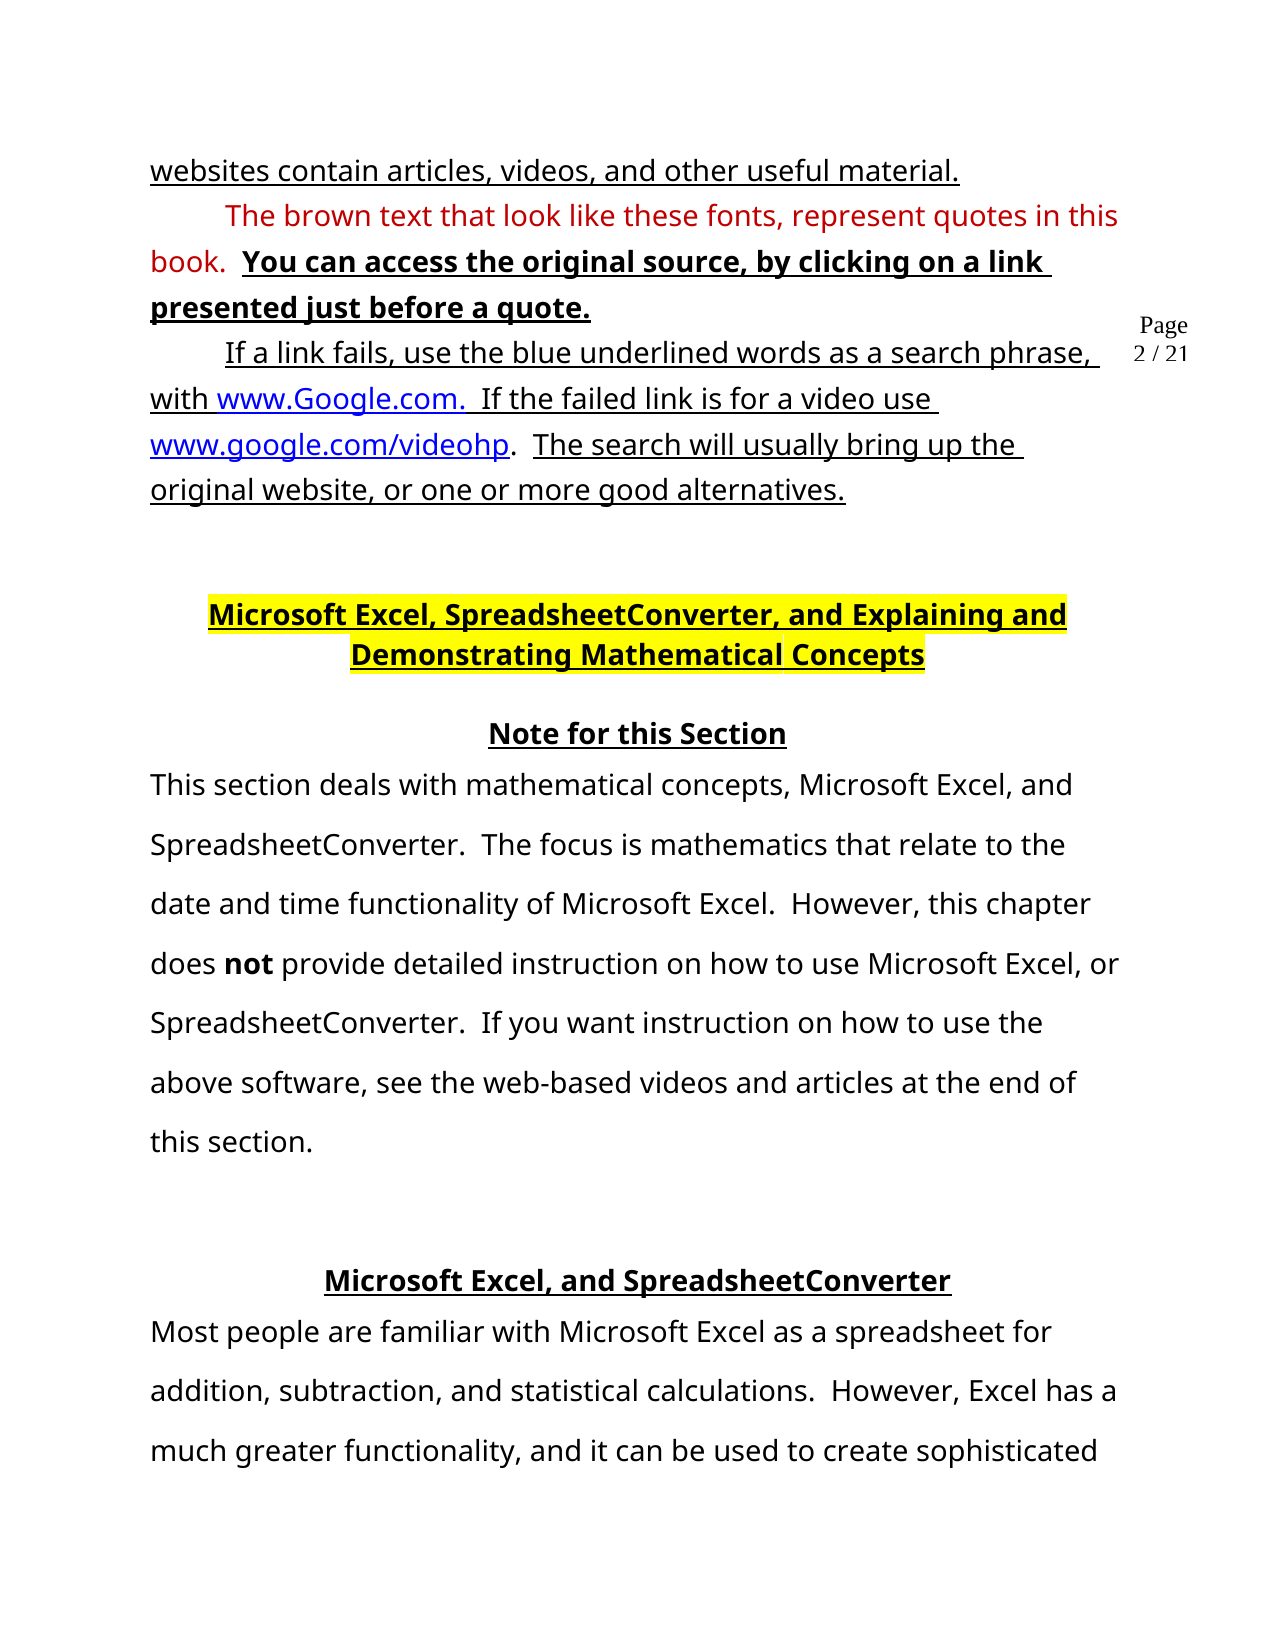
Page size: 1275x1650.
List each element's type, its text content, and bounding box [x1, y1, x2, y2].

text The brown text that look like these fonts, represent quotes in this book. You can access the original source, by clicking on a link presented just before a quote. [150, 196, 1125, 327]
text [150, 1311, 1125, 1470]
text Note for this Section [150, 713, 1125, 753]
text Microsoft Excel, SpreadsheetConverter, and Explaining and Demonstrating Mathematical Concepts [925, 594, 1125, 674]
text This section deals with mathematical concepts, Microsoft Excel, and SpreadsheetConverter. The focus is mathematics that relate to the date and time functionality of Microsoft Excel. However, this chapter does not provide detailed instruction on how to use Microsoft Excel, or SpreadsheetConverter. If you want instruction on how to use the above software, see the web-based videos and articles at the end of this section. [150, 764, 1125, 1161]
text If a link fails, use the blue underlined words as a search phrase, with www.Google.com. If the failed link is for a video use www.google.com/videohp. The search will usually bring up the original website, or one or more good alternatives. [150, 332, 1125, 509]
text Microsoft Excel, SpreadsheetConverter, and Explaining and Demonstrating Mathematical Concepts [150, 594, 350, 674]
text Microsoft Excel, and SpreadsheetConverter [150, 1260, 1125, 1300]
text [150, 150, 1125, 190]
